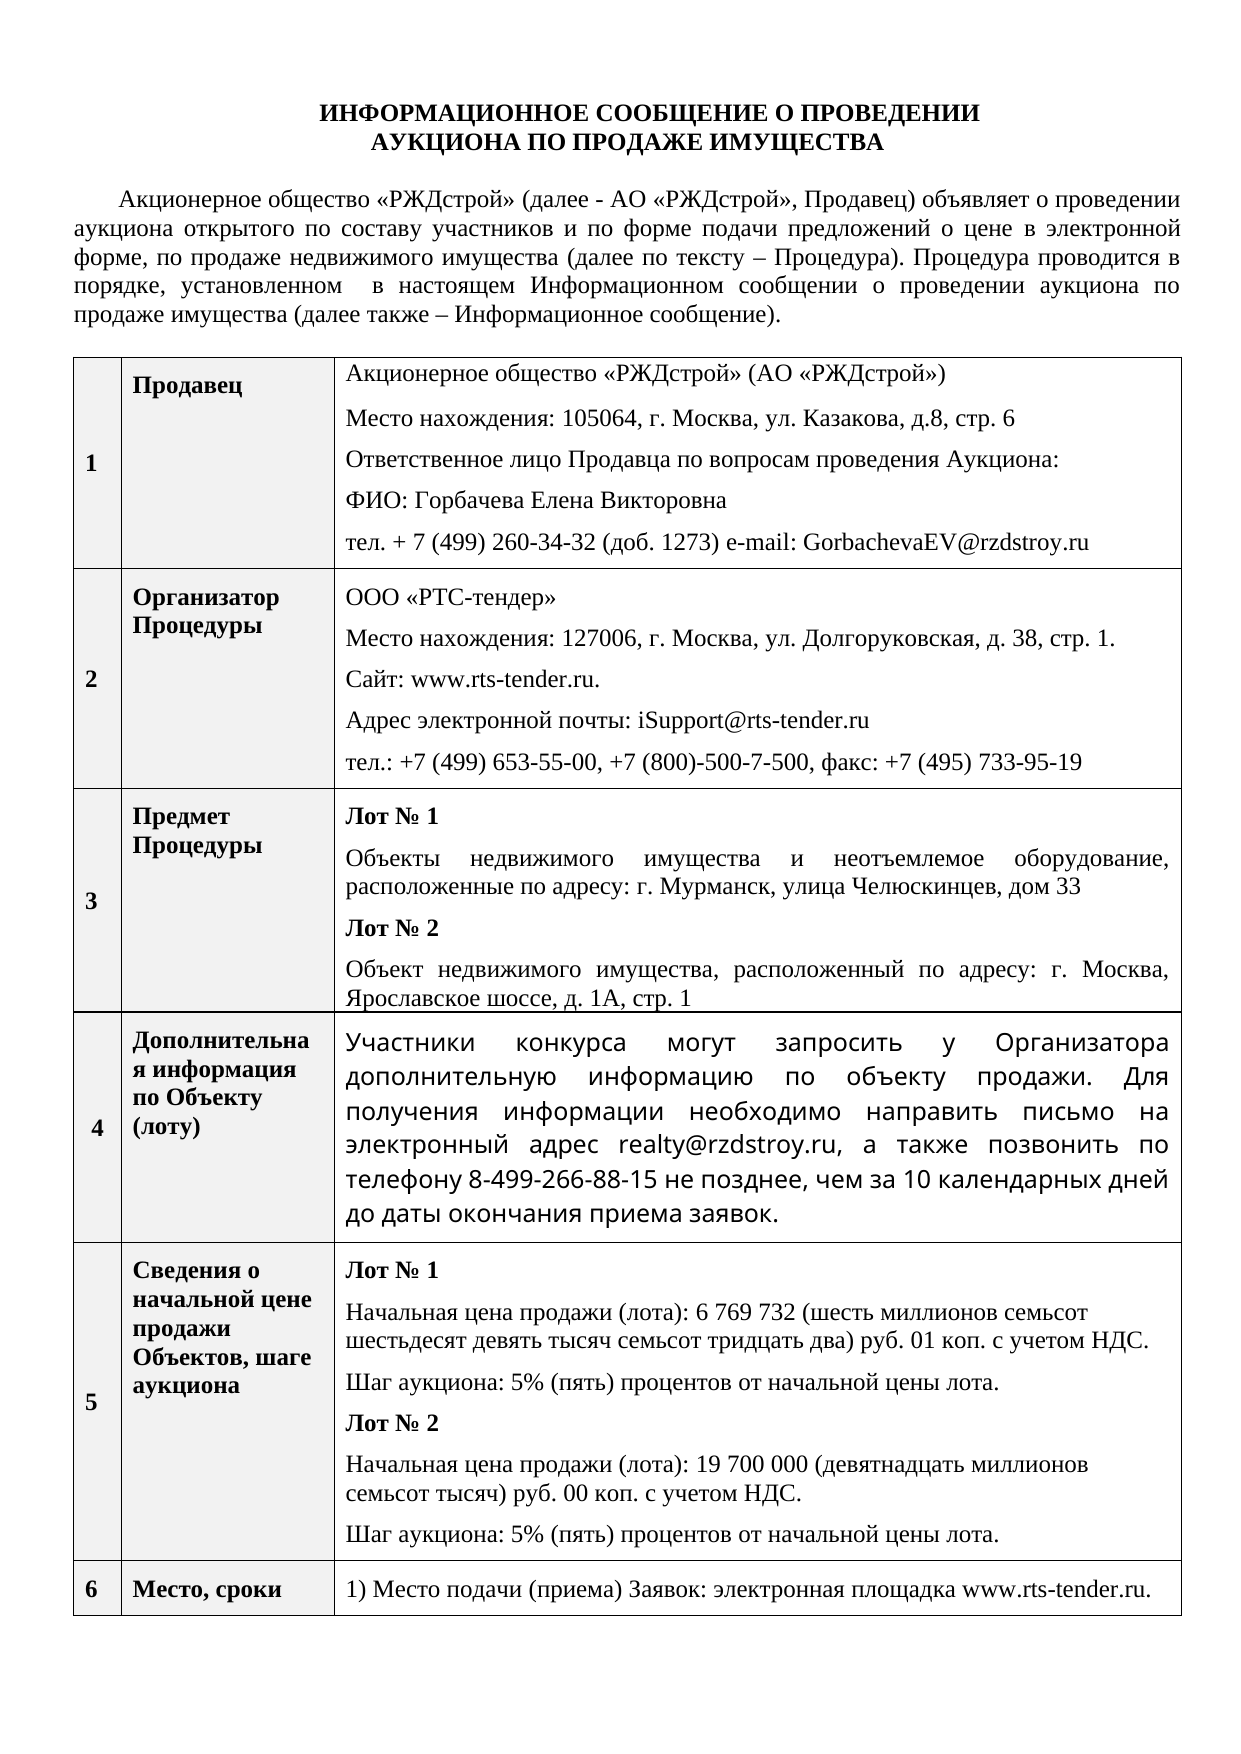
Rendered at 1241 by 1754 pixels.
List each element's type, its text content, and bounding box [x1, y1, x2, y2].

table_cell Участники конкурса могут запросить у Организатора дополнительную информацию по объекту продажи. Для получения информации необходимо направить письмо на электронный адрес realty@rzdstroy.ru, а также позвонить по телефону 8-499-266-88-15 не позднее, чем за 10 календарных дней до даты окончания приема заявок. [335, 1013, 1181, 1242]
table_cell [122, 1561, 334, 1615]
table_cell Дополнительная информация по Объекту (лоту) [122, 1013, 334, 1242]
table_cell 2 [74, 569, 121, 788]
table_cell Лот № 1 Объекты недвижимого имущества и неотъемлемое оборудование, расположенные по адресу: г. Мурманск, улица Челюскинцев, дом 33 Лот № 2 Объект недвижимого имущества, расположенный по адресу: г. Москва, Ярославское шоссе, д. 1А, стр. 1 [335, 789, 1181, 1011]
table_cell Сведения о начальной цене продажи Объектов, шаге аукциона [122, 1243, 334, 1560]
text ИНФОРМАЦИОННОЕ СООБЩЕНИЕ О ПРОВЕДЕНИИ [118, 98, 1181, 127]
table_cell ООО «РТС-тендер» Место нахождения: 127006, г. Москва, ул. Долгоруковская, д. 38, стр. 1. Сайт: www.rts-tender.ru. Адрес электронной почты: iSupport@rts-tender.ru тел.: +7 (499) 653-55-00, +7 (800)-500-7-500, факс: +7 (495) 733-95-19 [335, 569, 1181, 788]
table_cell Лот № 1 Начальная цена продажи (лота): 6 769 732 (шесть миллионов семьсот шестьдесят девять тысяч семьсот тридцать два) руб. 01 коп. с учетом НДС. Шаг аукциона: 5% (пять) процентов от начальной цены лота. Лот № 2 Начальная цена продажи (лота): 19 700 000 (девятнадцать миллионов семьсот тысяч) руб. 00 коп. с учетом НДС. Шаг аукциона: 5% (пять) процентов от начальной цены лота. [335, 1243, 1181, 1560]
table_cell 6 [74, 1561, 121, 1615]
table_cell 3 [74, 789, 121, 1011]
text Акционерное общество «РЖДстрой» (далее - АО «РЖДстрой», Продавец) объявляет о проведении аукциона открытого по составу участников и по форме подачи предложений о цене в электронной форме, по продаже недвижимого имущества (далее по тексту – Процедура). Процедура проводится в порядке, установленном в настоящем Информационном сообщении о проведении аукциона по продаже имущества (далее также – Информационное сообщение). [74, 184, 1181, 328]
table_cell 4 [74, 1013, 121, 1242]
table_cell 5 [74, 1243, 121, 1560]
table_cell Предмет Процедуры [122, 789, 334, 1011]
text АУКЦИОНА ПО ПРОДАЖЕ ИМУЩЕСТВА [74, 127, 1181, 155]
table_header 1 [74, 358, 121, 568]
table_cell Организатор Процедуры [122, 569, 334, 788]
table_header Акционерное общество «РЖДстрой» (АО «РЖДстрой») Место нахождения: 105064, г. Москва, ул. Казакова, д.8, стр. 6 Ответственное лицо Продавца по вопросам проведения Аукциона: ФИО: Горбачева Елена Викторовна тел. + 7 (499) 260-34-32 (доб. 1273) e-mail: GorbachevaEV@rzdstroy.ru [335, 358, 1181, 568]
table_header Продавец [122, 358, 334, 568]
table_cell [335, 1561, 1181, 1615]
